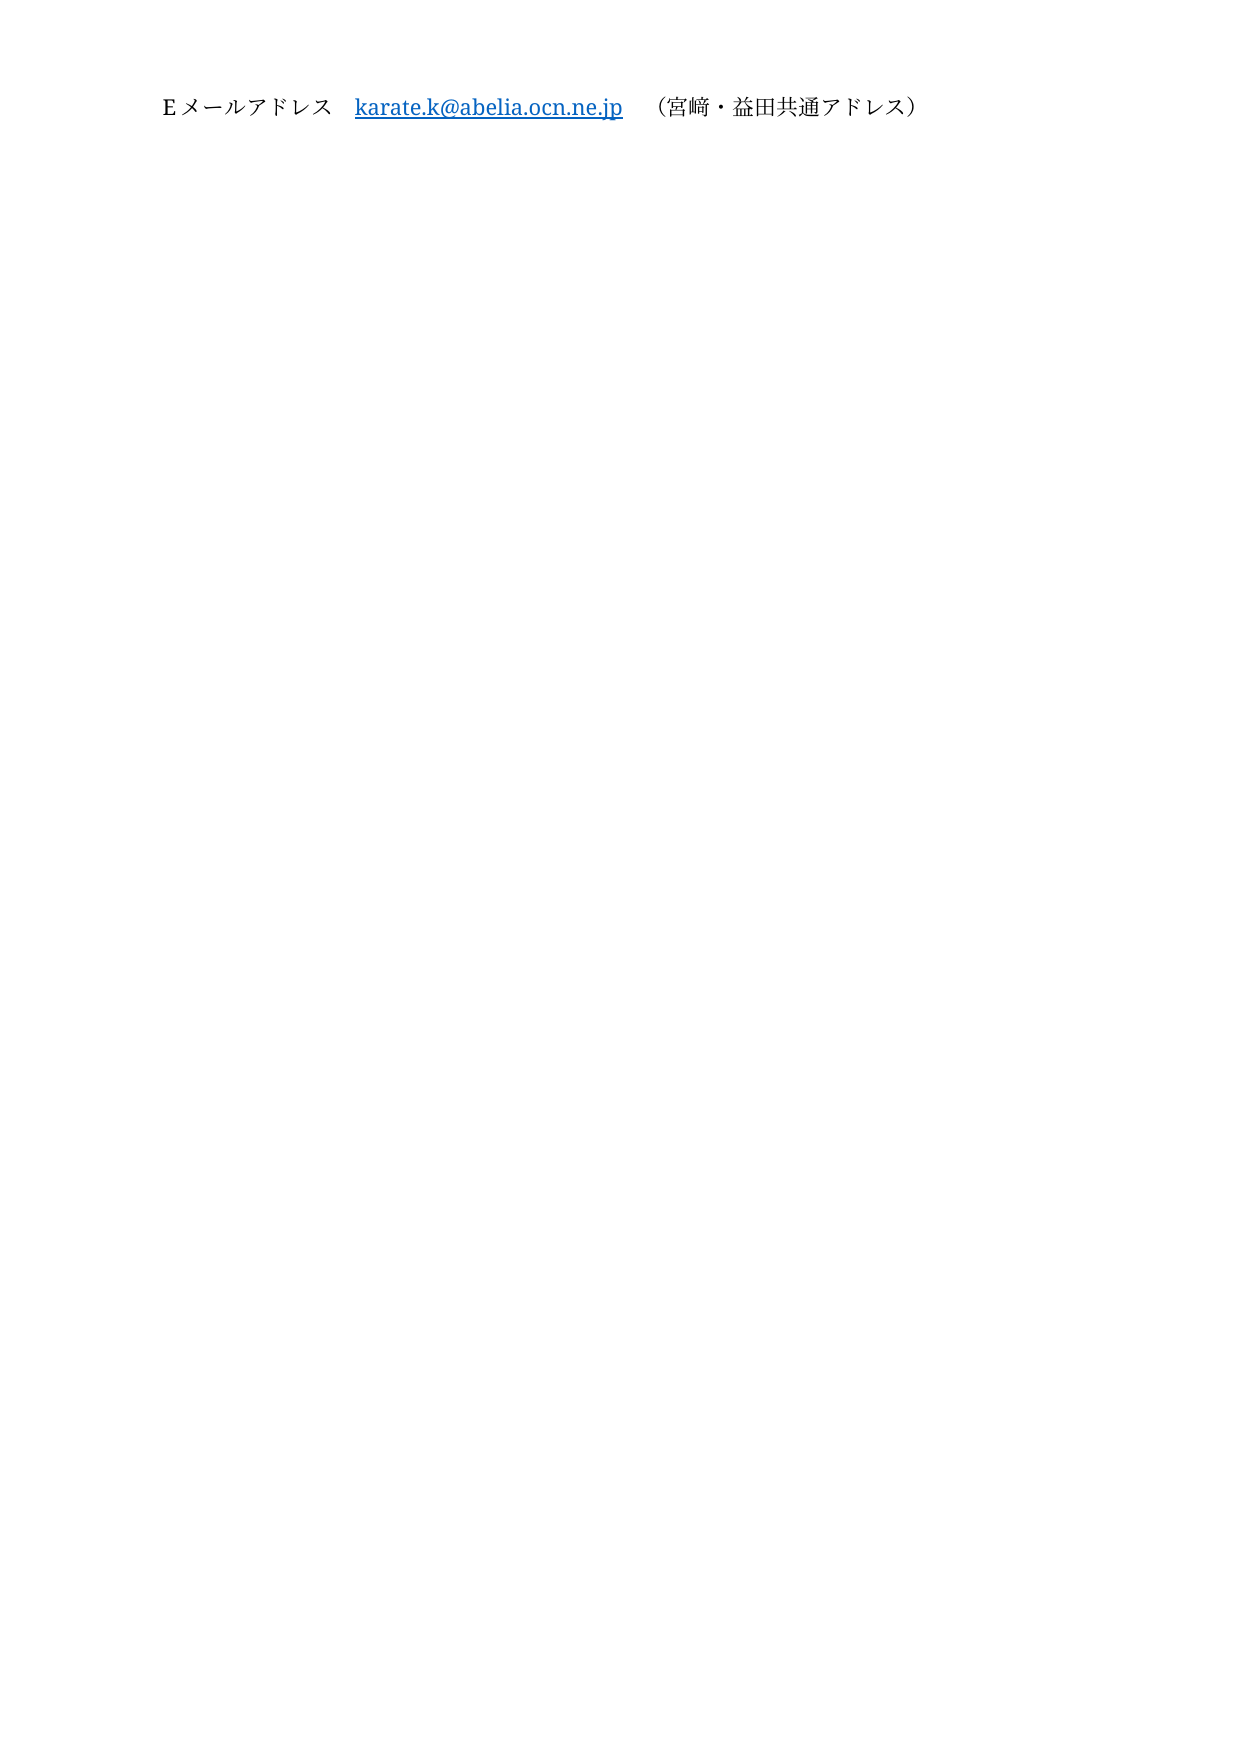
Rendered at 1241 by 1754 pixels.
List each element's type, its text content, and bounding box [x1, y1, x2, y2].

text Eメールアドレス karate.k@abelia.ocn.ne.jp （宮﨑・益田共通アドレス） [75, 89, 1165, 123]
